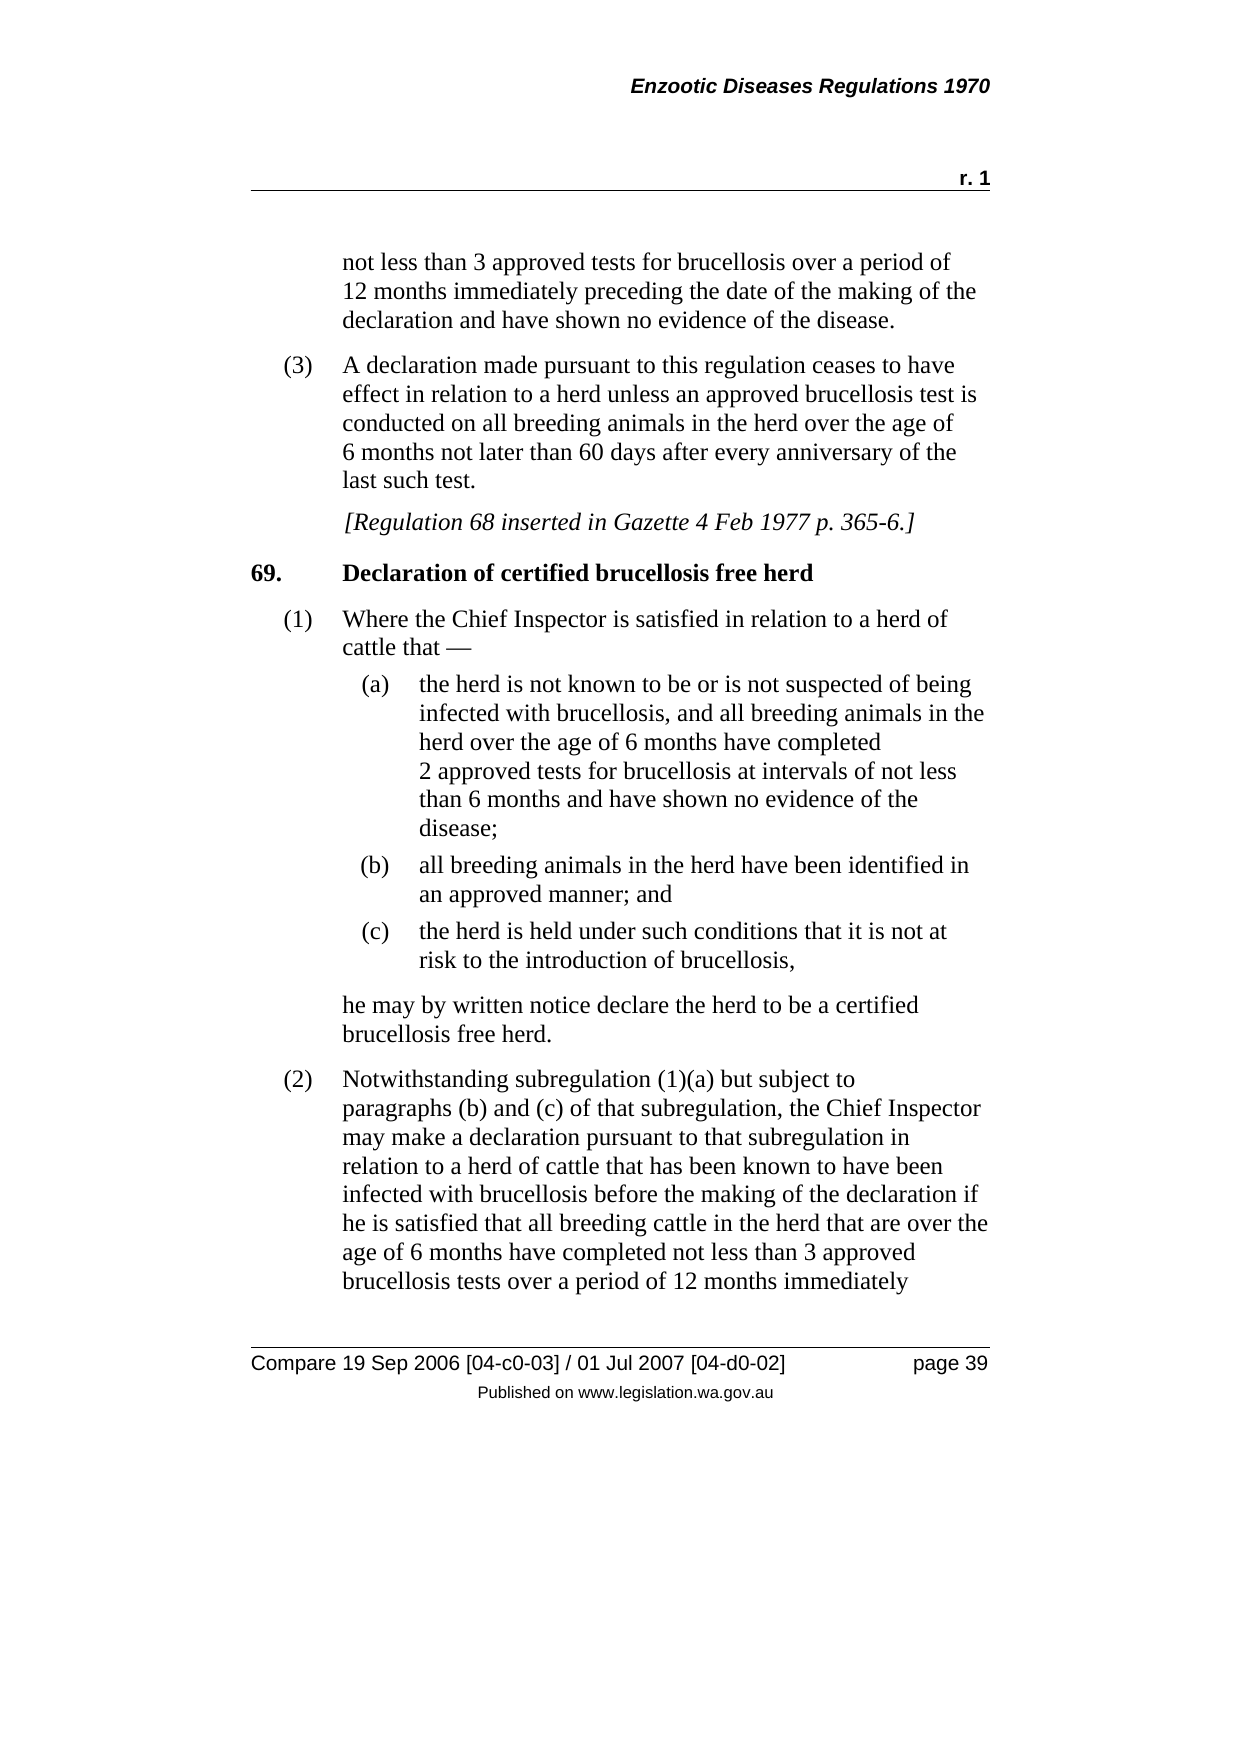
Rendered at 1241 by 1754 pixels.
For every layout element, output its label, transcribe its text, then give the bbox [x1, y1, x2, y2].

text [251, 1064, 990, 1294]
text (c) the herd is held under such conditions that it is not at risk to the introduction of brucellosis, [251, 916, 990, 974]
text he may by written notice declare the herd to be a certified brucellosis free herd. [251, 990, 990, 1048]
text (3) A declaration made pursuant to this regulation ceases to have effect in relation to a herd unless an approved brucellosis test is conducted on all breeding animals in the herd over the age of 6 months not later than 60 days after every anniversary of the last such test. [251, 350, 990, 494]
text (a) the herd is not known to be or is not suspected of being infected with brucellosis, and all breeding animals in the herd over the age of 6 months have completed 2 approved tests for brucellosis at intervals of not less than 6 months and have shown no evidence of the disease; [251, 669, 990, 842]
text (1) Where the Chief Inspector is satisfied in relation to a herd of cattle that — [251, 604, 990, 661]
text [Regulation 68 inserted in Gazette 4 Feb 1977 p. 365-6.] [251, 507, 990, 535]
text (b) all breeding animals in the herd have been identified in an approved manner; and [251, 850, 990, 908]
subtitle 69. Declaration of certified brucellosis free herd [251, 558, 990, 587]
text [251, 247, 990, 334]
